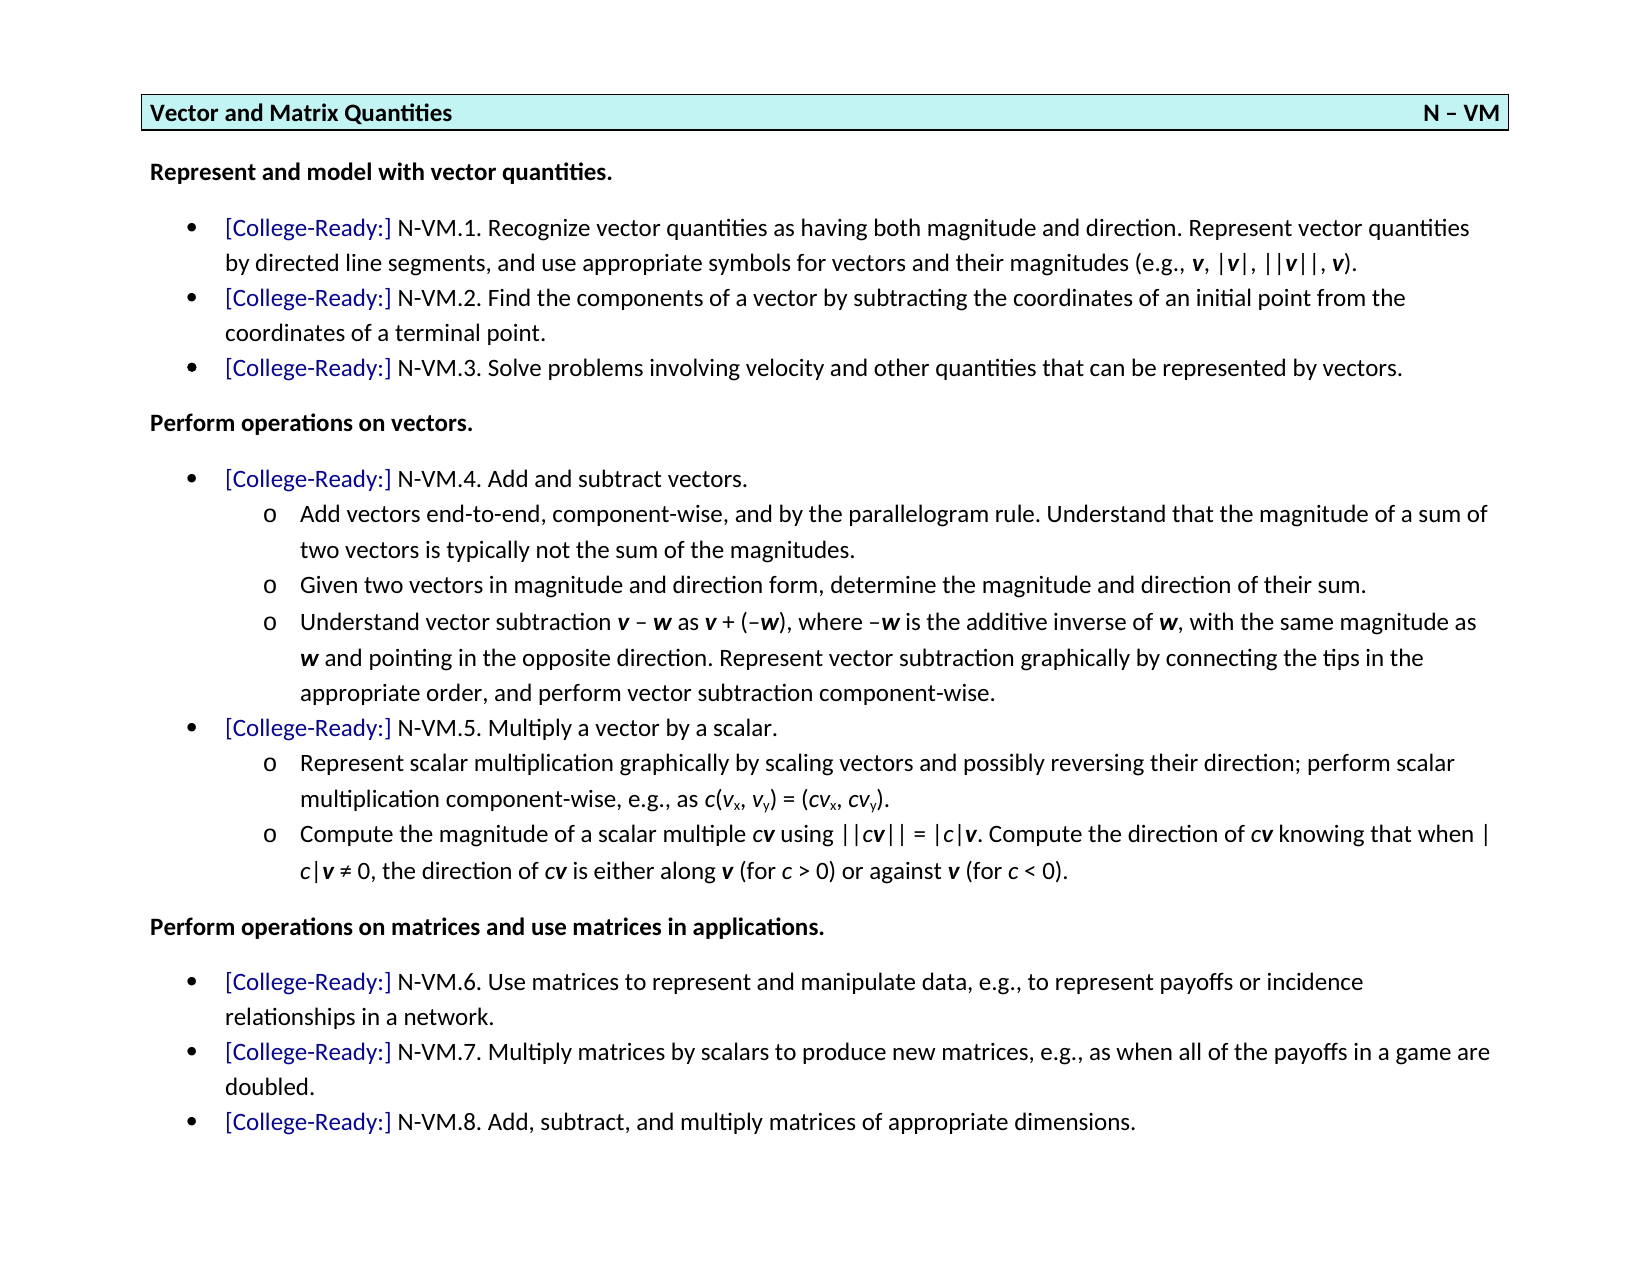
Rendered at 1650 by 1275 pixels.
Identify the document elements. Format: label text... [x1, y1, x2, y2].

list [College-Ready:] N-VM.7. Multiply matrices by scalars to produce new matrices, e.g., as when all of the payoffs in a game are doubled. [187, 1036, 1500, 1102]
list [College-Ready:] N-VM.6. Use matrices to represent and manipulate data, e.g., to represent payoffs or incidence relationships in a network. [187, 966, 1500, 1032]
subtitle Represent and model with vector quantities. [150, 156, 1500, 186]
list [College-Ready:] N-VM.1. Recognize vector quantities as having both magnitude and direction. Represent vector quantities by directed line segments, and use appropriate symbols for vectors and their magnitudes (e.g., v, |v|, ||v||, v). [187, 212, 1500, 277]
list Add vectors end-to-end, component-wise, and by the parallelogram rule. Understand that the magnitude of a sum of two vectors is typically not the sum of the magnitudes. [262, 498, 1500, 565]
list [College-Ready:] N-VM.4. Add and subtract vectors. [187, 463, 1500, 494]
list [College-Ready:] N-VM.2. Find the components of a vector by subtracting the coordinates of an initial point from the coordinates of a terminal point. [187, 282, 1500, 347]
subtitle Perform operations on matrices and use matrices in applications. [150, 911, 1500, 941]
list [College-Ready:] N-VM.8. Add, subtract, and multiply matrices of appropriate dimensions. [187, 1106, 1500, 1137]
subtitle Perform operations on vectors. [150, 407, 1500, 438]
list Given two vectors in magnitude and direction form, determine the magnitude and direction of their sum. [262, 569, 1500, 601]
list Compute the magnitude of a scalar multiple cv using ||cv|| = |c|v. Compute the direction of cv knowing that when |c|v ≠ 0, the direction of cv is either along v (for c > 0) or against v (for c < 0). [262, 818, 1500, 885]
subtitle Vector and Matrix Quantities N – VM [142, 95, 1508, 129]
list [College-Ready:] N-VM.3. Solve problems involving velocity and other quantities that can be represented by vectors. [187, 352, 1500, 382]
list [College-Ready:] N-VM.5. Multiply a vector by a scalar. [187, 712, 1500, 743]
list Understand vector subtraction v – w as v + (–w), where –w is the additive inverse of w, with the same magnitude as w and pointing in the opposite direction. Represent vector subtraction graphically by connecting the tips in the appropriate order, and perform vector subtraction component-wise. [262, 606, 1500, 708]
list Represent scalar multiplication graphically by scaling vectors and possibly reversing their direction; perform scalar multiplication component-wise, e.g., as c(vx, vy) = (cvx, cvy). [262, 747, 1500, 814]
